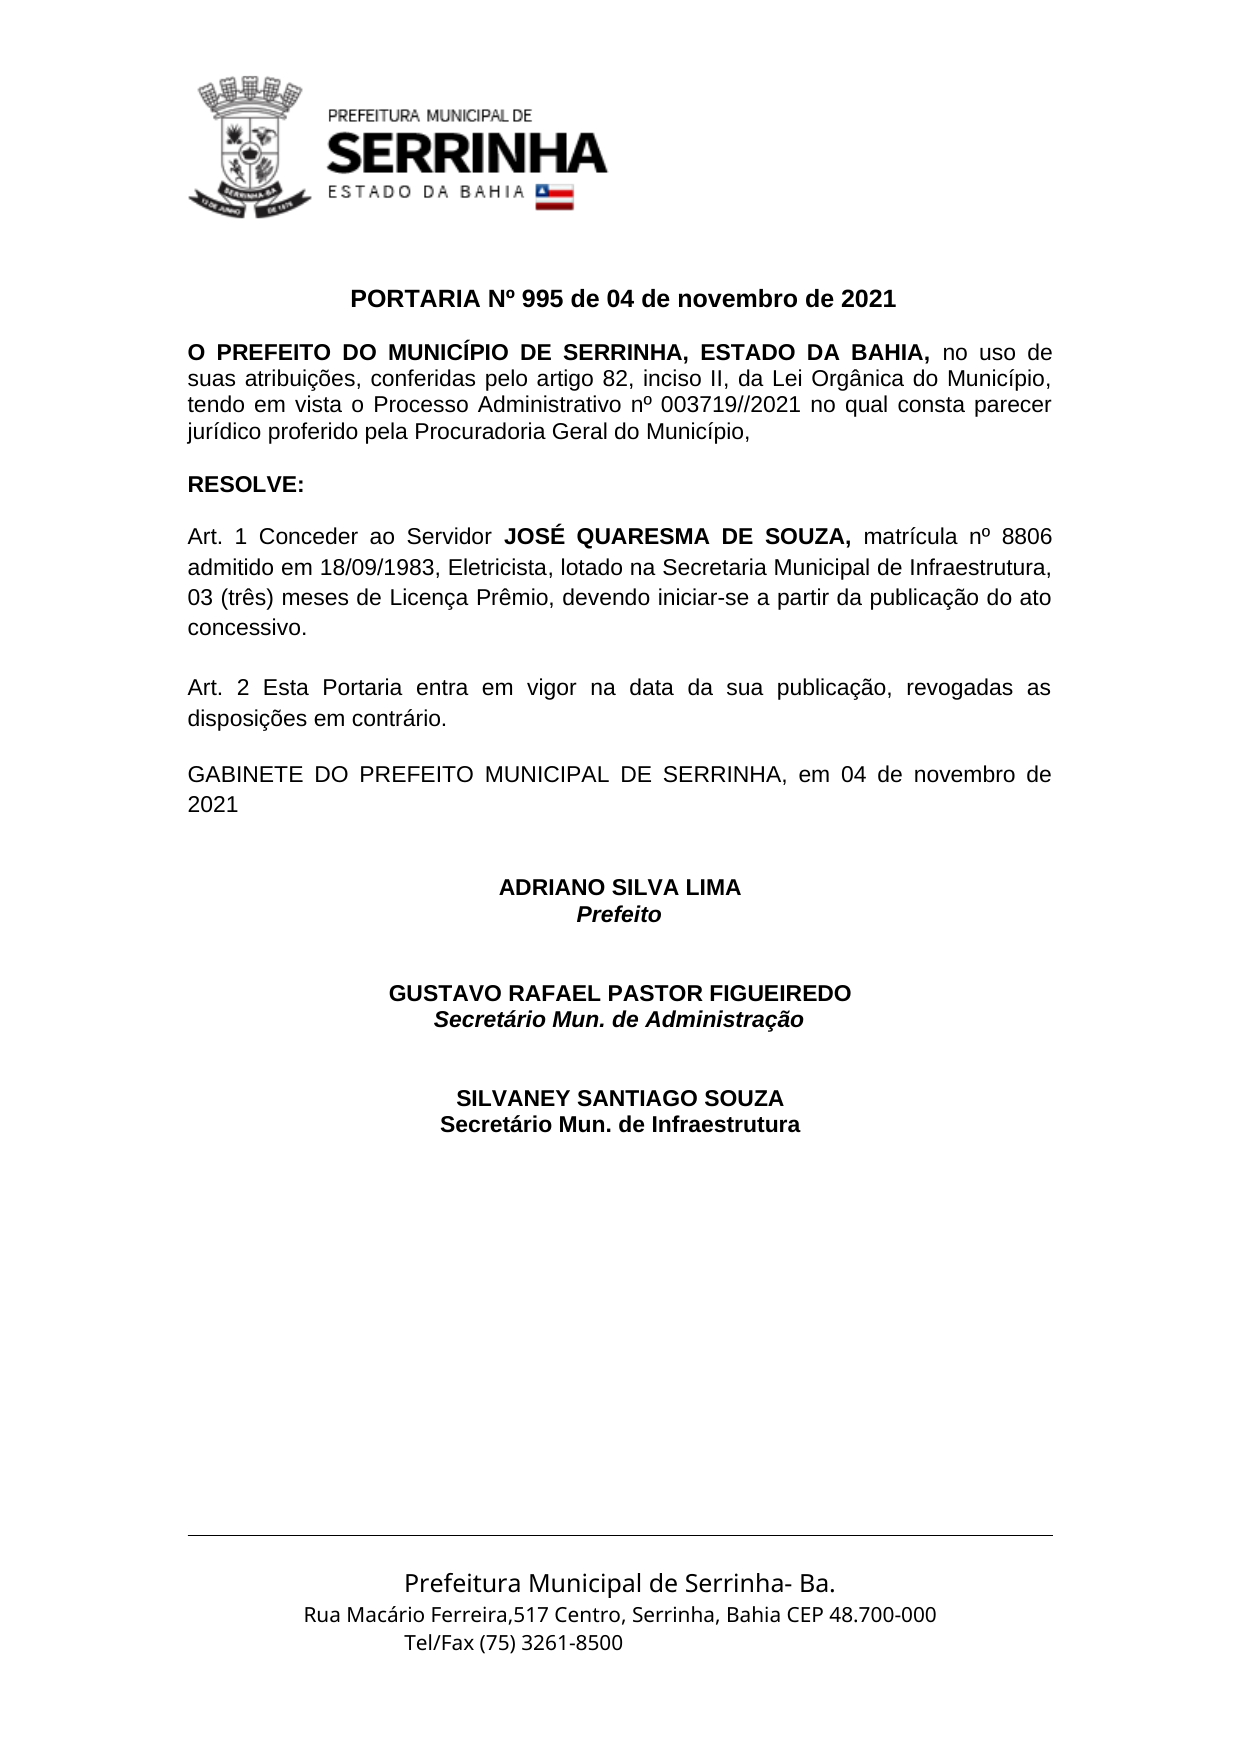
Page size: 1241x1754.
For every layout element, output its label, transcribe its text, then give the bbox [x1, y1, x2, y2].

text O PREFEITO DO MUNICÍPIO DE SERRINHA, ESTADO DA BAHIA, no uso de suas atribuições, conferidas pelo artigo 82, inciso II, da Lei Orgânica do Município, tendo em vista o Processo Administrativo nº 003719//2021 no qual consta parecer jurídico proferido pela Procuradoria Geral do Município, [187, 339, 1053, 444]
picture [187, 73, 609, 222]
text RESOLVE: [187, 471, 1053, 497]
text Secretário Mun. de Infraestrutura [187, 1111, 1053, 1138]
text SILVANEY SANTIAGO SOUZA [187, 1085, 1053, 1111]
text GABINETE DO PREFEITO MUNICIPAL DE SERRINHA, em 04 de novembro de 2021 [187, 761, 1053, 818]
text Secretário Mun. de Administração [187, 1006, 1053, 1032]
text ADRIANO SILVA LIMA [187, 874, 1053, 901]
text Art. 2 Esta Portaria entra em vigor na data da sua publicação, revogadas as disposições em contrário. [187, 674, 1053, 731]
text PORTARIA Nº 995 de 04 de novembro de 2021 [187, 284, 1053, 312]
text Prefeito [187, 901, 1053, 927]
text GUSTAVO RAFAEL PASTOR FIGUEIREDO [187, 979, 1053, 1006]
text Art. 1 Conceder ao Servidor JOSÉ QUARESMA DE SOUZA, matrícula nº 8806 admitido em 18/09/1983, Eletricista, lotado na Secretaria Municipal de Infraestrutura, 03 (três) meses de Licença Prêmio, devendo iniciar-se a partir da publicação do ato concessivo. [187, 523, 1053, 640]
